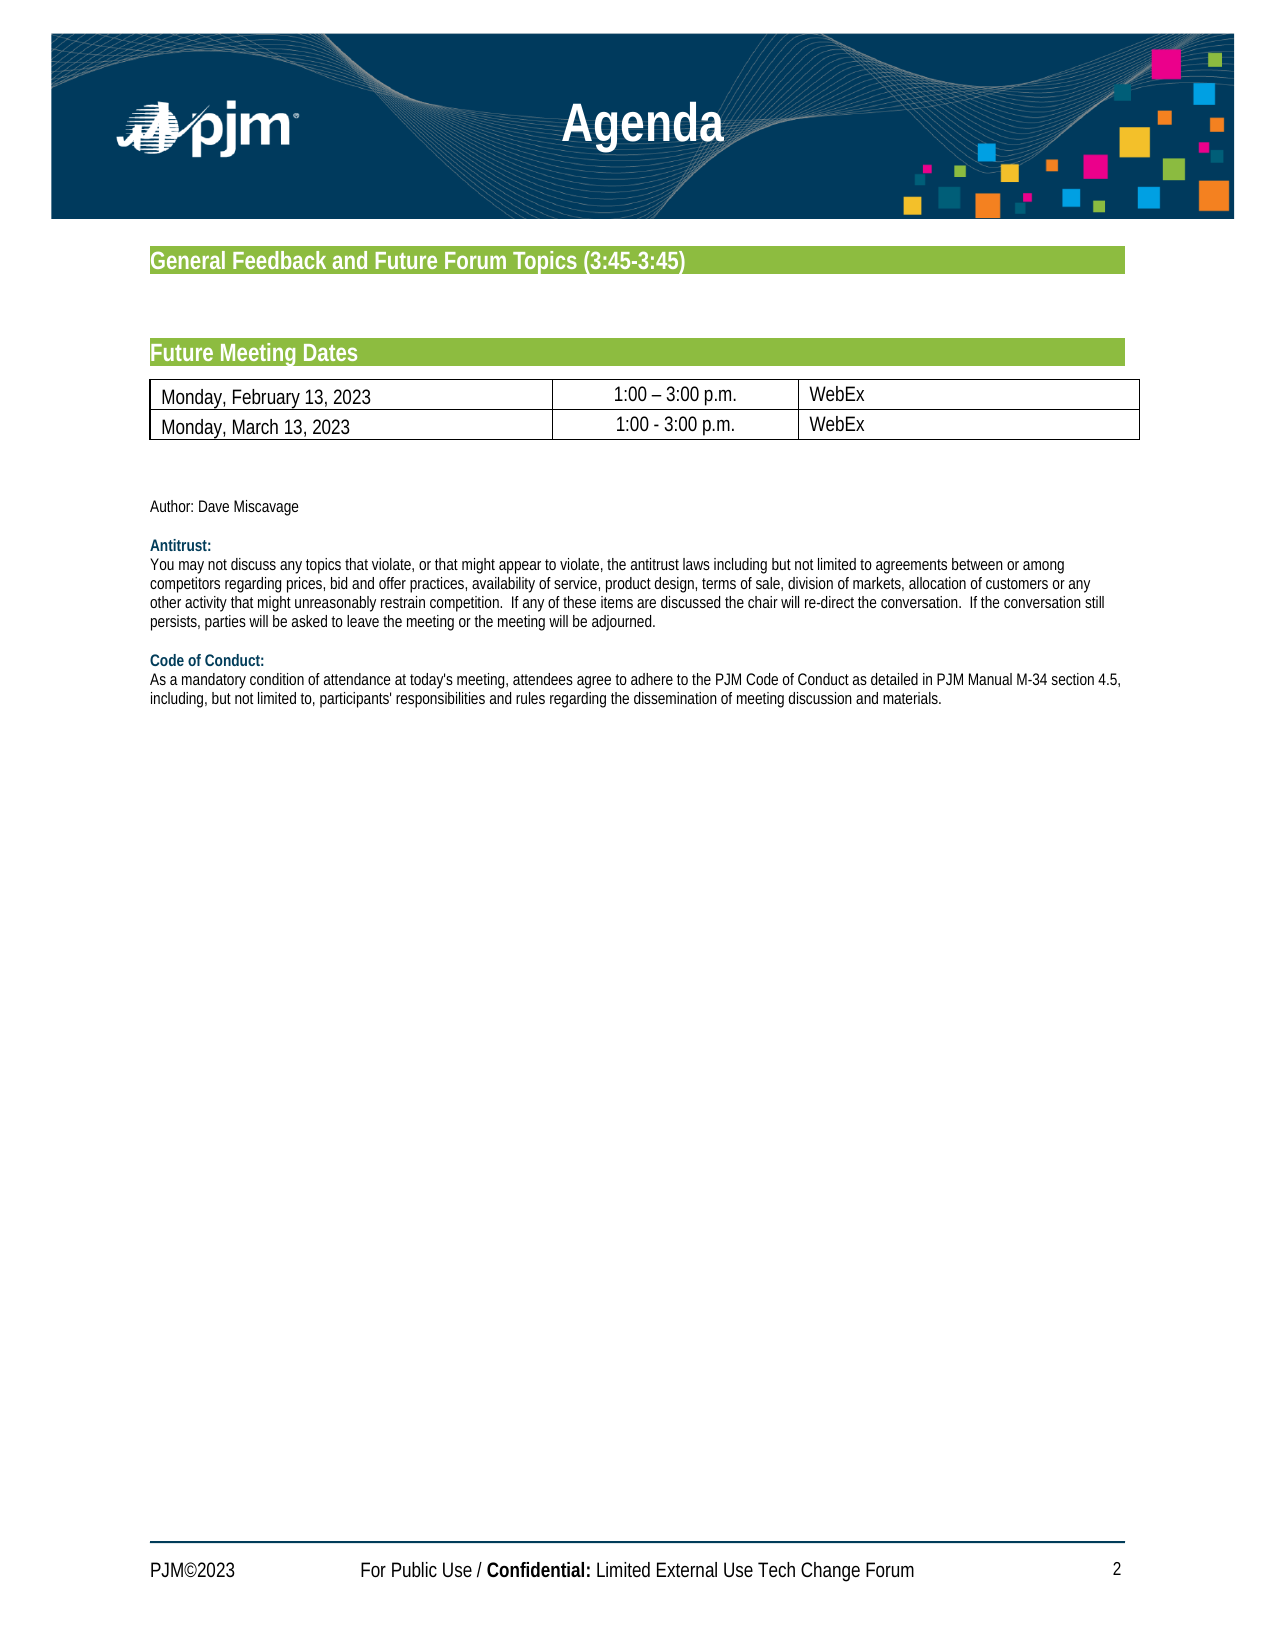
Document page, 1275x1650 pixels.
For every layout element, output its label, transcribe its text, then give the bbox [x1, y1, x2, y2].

subtitle General Feedback and Future Forum Topics (3:45-3:45) [686, 246, 1125, 274]
table_cell 1:00 - 3:00 p.m. [553, 410, 798, 438]
table_header 1:00 – 3:00 p.m. [553, 380, 798, 409]
table_header WebEx [799, 380, 1139, 409]
text Author: Dave Miscavage [150, 497, 1125, 516]
picture [51, 32, 1235, 219]
subtitle Future Meeting Dates [358, 338, 1125, 366]
text As a mandatory condition of attendance at today's meeting, attendees agree to adhere to the PJM Code of Conduct as detailed in PJM Manual M-34 section 4.5, including, but not limited to, participants' responsibilities and rules regarding the dissemination of meeting discussion and materials. [150, 669, 1125, 708]
table_cell WebEx [799, 410, 1139, 438]
text You may not discuss any topics that violate, or that might appear to violate, the antitrust laws including but not limited to agreements between or among competitors regarding prices, bid and offer practices, availability of service, product design, terms of sale, division of markets, allocation of customers or any other activity that might unreasonably restrain competition. If any of these items are discussed the chair will re-direct the conversation. If the conversation still persists, parties will be asked to leave the meeting or the meeting will be adjourned. [150, 554, 1125, 631]
title Code of Conduct: [150, 650, 1125, 669]
table_header Monday, February 13, 2023 [151, 380, 552, 409]
subtitle Antitrust: [150, 535, 1125, 554]
table_cell Monday, March 13, 2023 [151, 410, 552, 438]
